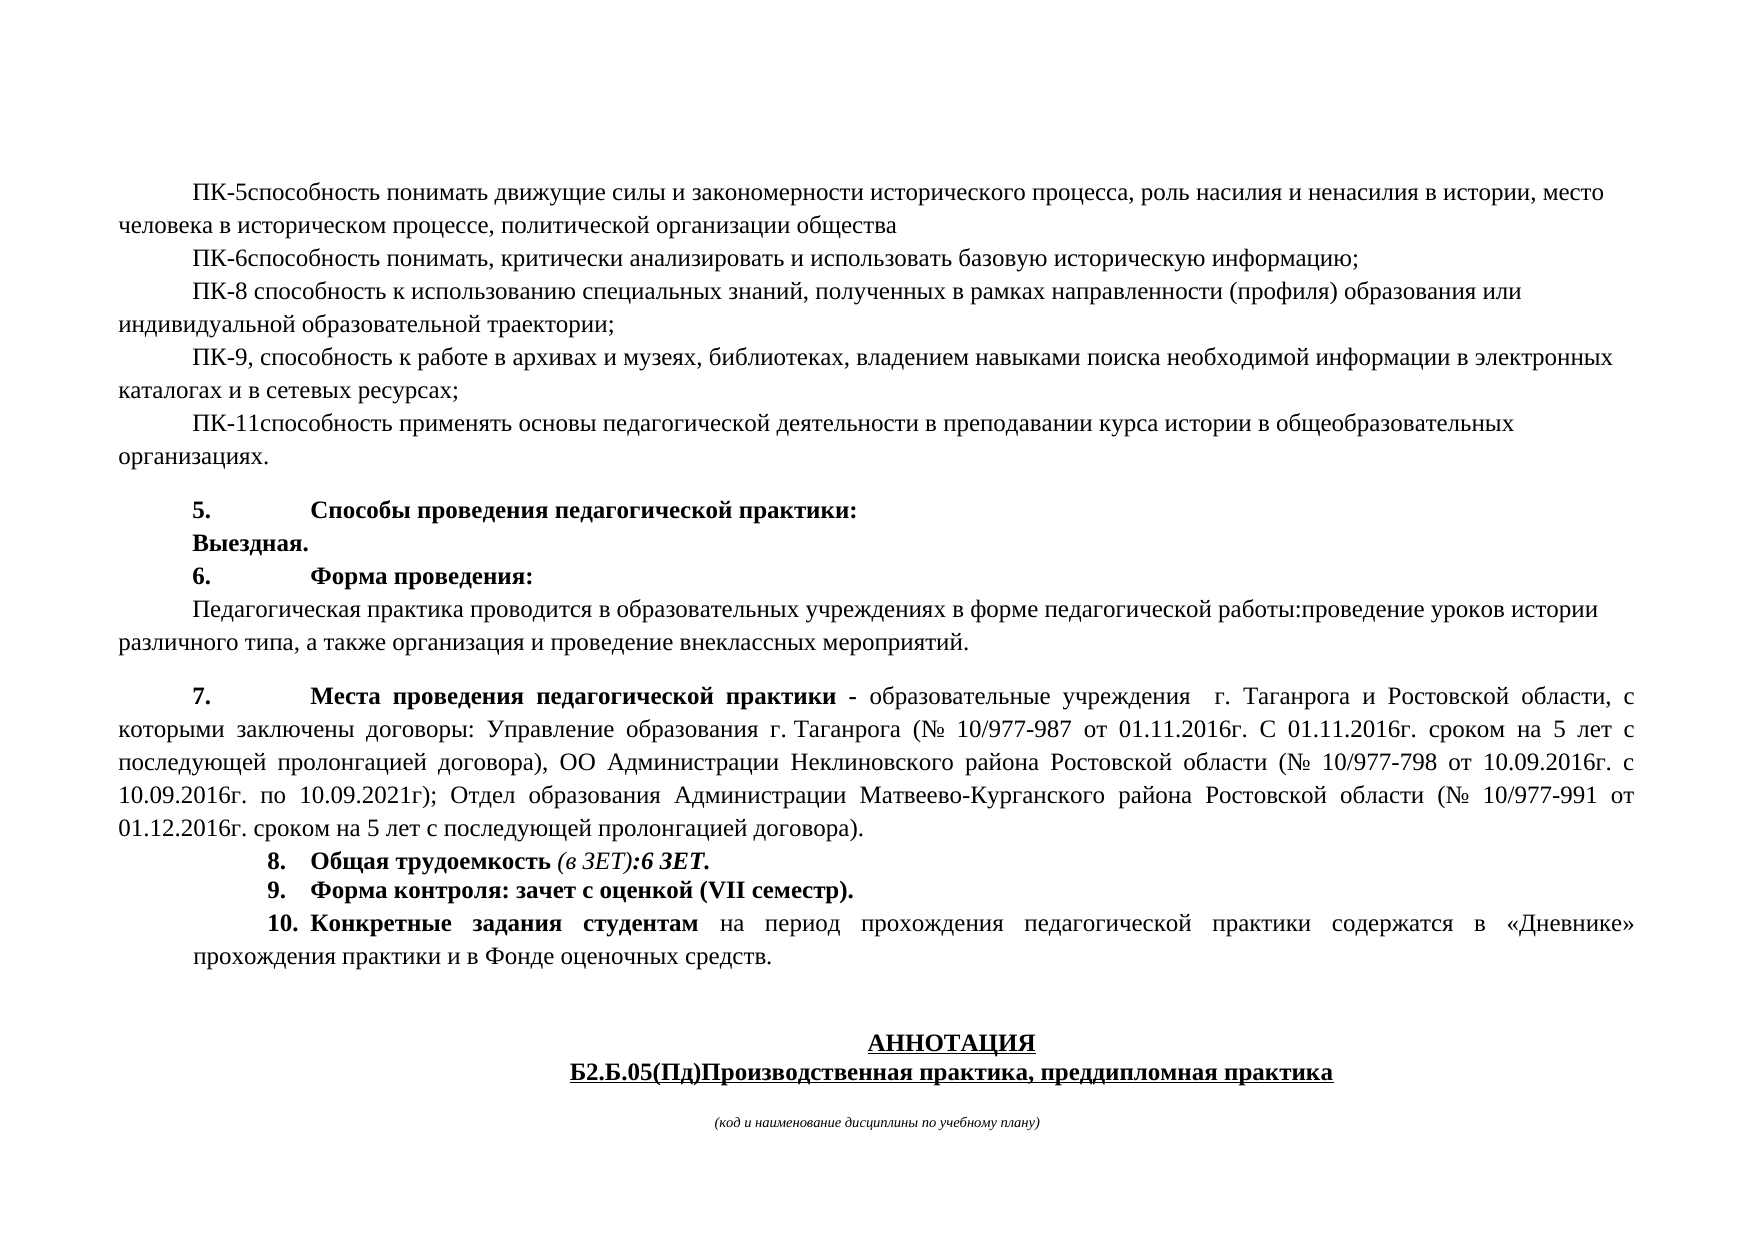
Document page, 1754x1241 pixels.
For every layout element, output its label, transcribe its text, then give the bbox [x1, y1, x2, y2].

list Форма проведения: [118, 561, 1636, 590]
text Выездная. [118, 528, 1636, 557]
text ПК-8 способность к использованию специальных знаний, полученных в рамках направленности (профиля) образования или индивидуальной образовательной траектории; [118, 276, 1636, 338]
list АННОТАЦИЯ [267, 1028, 1636, 1057]
text ПК-9, способность к работе в архивах и музеях, библиотеках, владением навыками поиска необходимой информации в электронных каталогах и в сетевых ресурсах; [118, 342, 1636, 404]
list Способы проведения педагогической практики: [118, 495, 1636, 524]
text Педагогическая практика проводится в образовательных учреждениях в форме педагогической работы:проведение уроков истории различного типа, а также организация и проведение внеклассных мероприятий. [118, 594, 1636, 656]
list Конкретные задания студентам на период прохождения педагогической практики содержатся в «Дневнике» прохождения практики и в Фонде оценочных средств. [193, 908, 1636, 970]
list Форма контроля: зачет с оценкой (VII семестр). [193, 875, 1636, 904]
list Б2.Б.05(Пд)Производственная практика, преддипломная практика [267, 1057, 1636, 1085]
text ПК-5способность понимать движущие силы и закономерности исторического процесса, роль насилия и ненасилия в истории, место человека в историческом процессе, политической организации общества [118, 177, 1636, 239]
text (код и наименование дисциплины по учебному плану) [118, 1114, 1636, 1143]
list Места проведения педагогической практики - образовательные учреждения г. Таганрога и Ростовской области, с которыми заключены договоры: Управление образования г. Таганрога (№ 10/977-987 от 01.11.2016г. С 01.11.2016г. сроком на 5 лет с последующей пролонгацией договора), ОО Администрации Неклиновского района Ростовской области (№ 10/977-798 от 10.09.2016г. с 10.09.2016г. по 10.09.2021г); Отдел образования Администрации Матвеево-Курганского района Ростовской области (№ 10/977-991 от 01.12.2016г. сроком на 5 лет с последующей пролонгацией договора). [118, 681, 1636, 842]
list Общая трудоемкость (в ЗЕТ):6 ЗЕТ. [193, 846, 1636, 875]
text ПК-6способность понимать, критически анализировать и использовать базовую историческую информацию; [118, 243, 1636, 272]
text ПК-11способность применять основы педагогической деятельности в преподавании курса истории в общеобразовательных организациях. [118, 408, 1636, 470]
